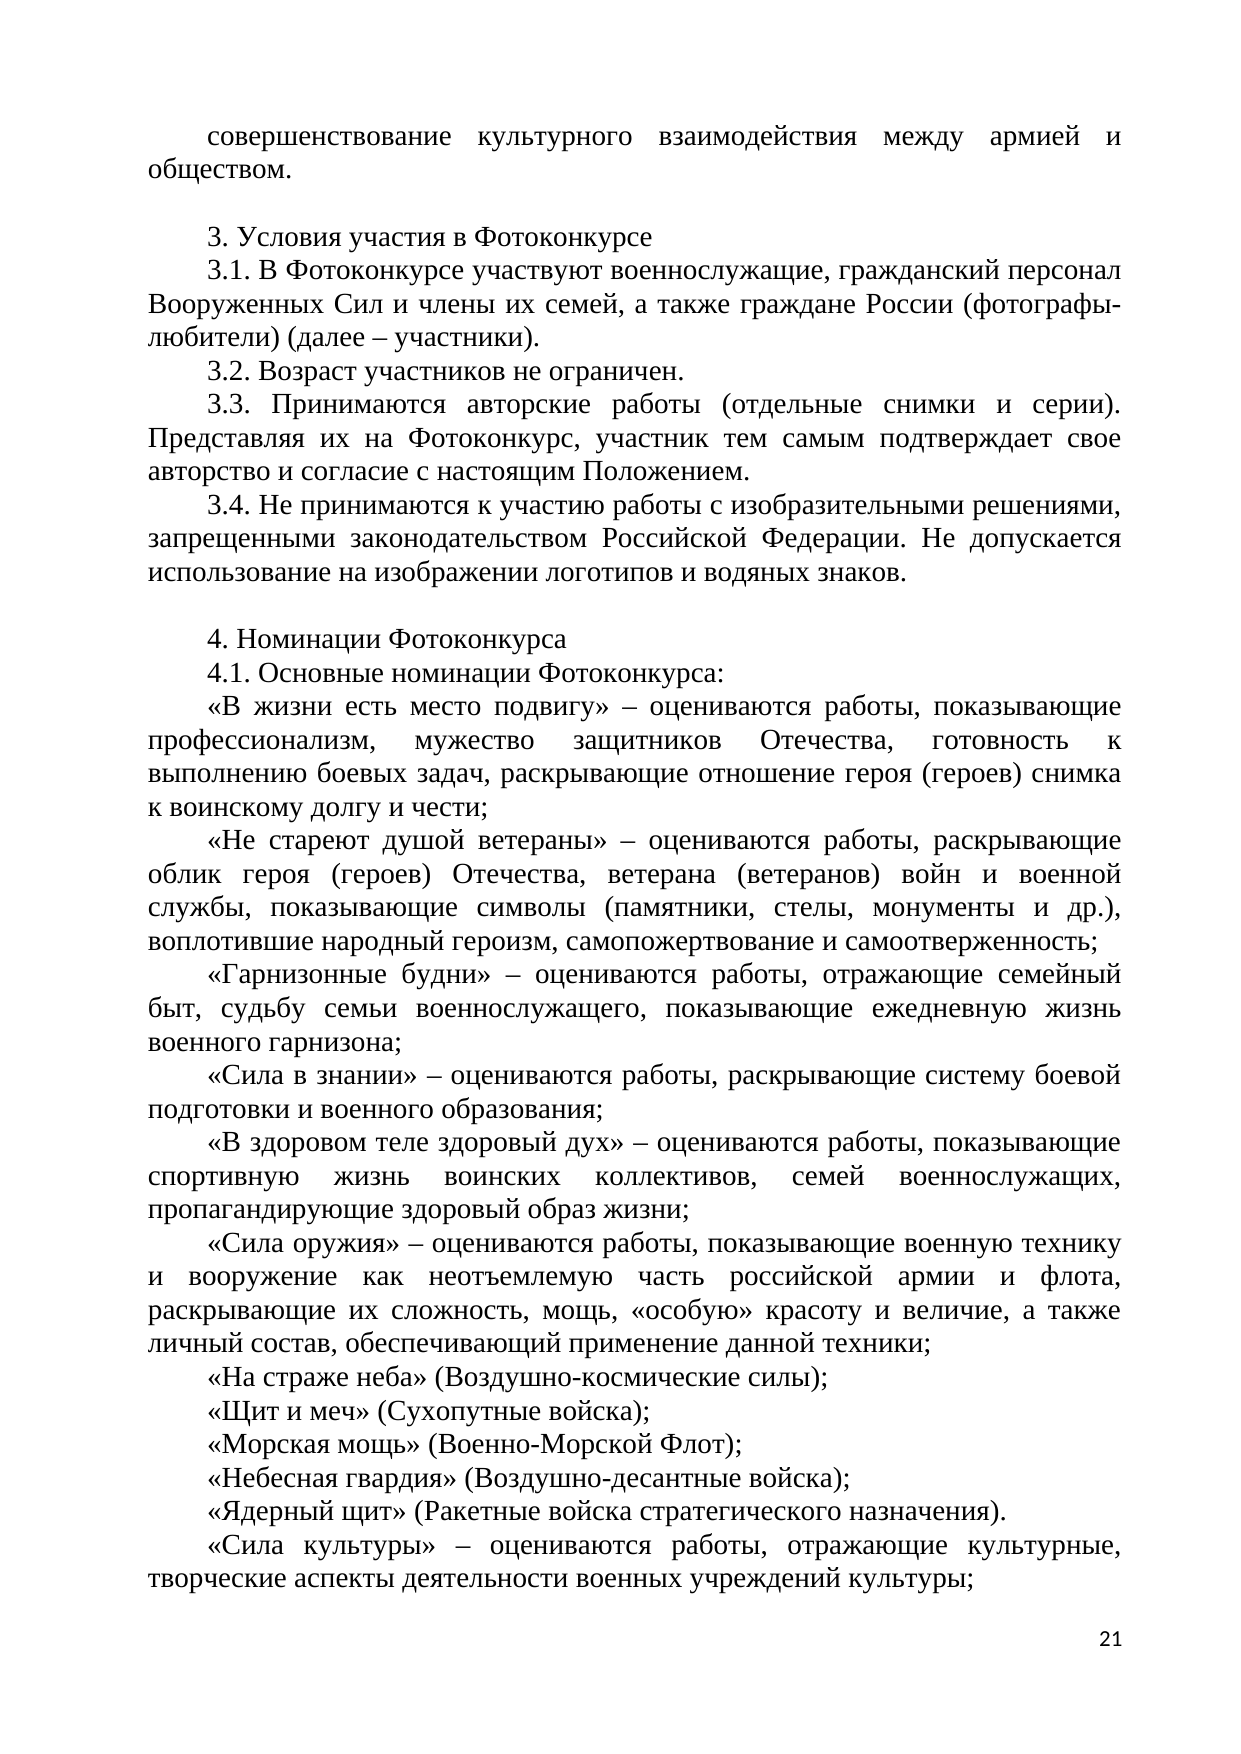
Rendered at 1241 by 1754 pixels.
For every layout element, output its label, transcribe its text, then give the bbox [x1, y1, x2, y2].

text 3.3. Принимаются авторские работы (отдельные снимки и серии). Представляя их на Фотоконкурс, участник тем самым подтверждает свое авторство и согласие с настоящим Положением. [148, 386, 1122, 487]
text 3.1. В Фотоконкурсе участвуют военнослужащие, гражданский персонал Вооруженных Сил и члены их семей, а также граждане России (фотографы-любители) (далее – участники). [148, 252, 1122, 353]
text «Не стареют душой ветераны» – оцениваются работы, раскрывающие облик героя (героев) Отечества, ветерана (ветеранов) войн и военной службы, показывающие символы (памятники, стелы, монументы и др.), воплотившие народный героизм, самопожертвование и самоотверженность; [148, 822, 1122, 957]
text 4. Номинации Фотоконкурса [148, 621, 1122, 655]
text «Сила в знании» – оцениваются работы, раскрывающие систему боевой подготовки и военного образования; [148, 1057, 1122, 1124]
text «Сила культуры» – оцениваются работы, отражающие культурные, творческие аспекты деятельности военных учреждений культуры; [148, 1527, 1122, 1594]
text «Сила оружия» – оцениваются работы, показывающие военную технику и вооружение как неотъемлемую часть российской армии и флота, раскрывающие их сложность, мощь, «особую» красоту и величие, а также личный состав, обеспечивающий применение данной техники; [148, 1225, 1122, 1359]
text «Щит и меч» (Сухопутные войска); [148, 1393, 1122, 1426]
text «Гарнизонные будни» – оцениваются работы, отражающие семейный быт, судьбу семьи военнослужащего, показывающие ежедневную жизнь военного гарнизона; [148, 957, 1122, 1057]
text «В здоровом теле здоровый дух» – оцениваются работы, показывающие спортивную жизнь воинских коллективов, семей военнослужащих, пропагандирующие здоровый образ жизни; [148, 1124, 1122, 1225]
text «Ядерный щит» (Ракетные войска стратегического назначения). [148, 1493, 1122, 1527]
text 3.2. Возраст участников не ограничен. [148, 353, 1122, 386]
text «Небесная гвардия» (Воздушно-десантные войска); [148, 1460, 1122, 1493]
text «В жизни есть место подвигу» – оцениваются работы, показывающие профессионализм, мужество защитников Отечества, готовность к выполнению боевых задач, раскрывающие отношение героя (героев) снимка к воинскому долгу и чести; [148, 688, 1122, 822]
text 3.4. Не принимаются к участию работы с изобразительными решениями, запрещенными законодательством Российской Федерации. Не допускается использование на изображении логотипов и водяных знаков. [148, 487, 1122, 588]
text совершенствование культурного взаимодействия между армией и обществом. [148, 118, 1122, 185]
text «На страже неба» (Воздушно-космические силы); [148, 1359, 1122, 1393]
text 3. Условия участия в Фотоконкурсе [148, 219, 1122, 252]
text 4.1. Основные номинации Фотоконкурса: [148, 655, 1122, 688]
text «Морская мощь» (Военно-Морской Флот); [148, 1426, 1122, 1460]
